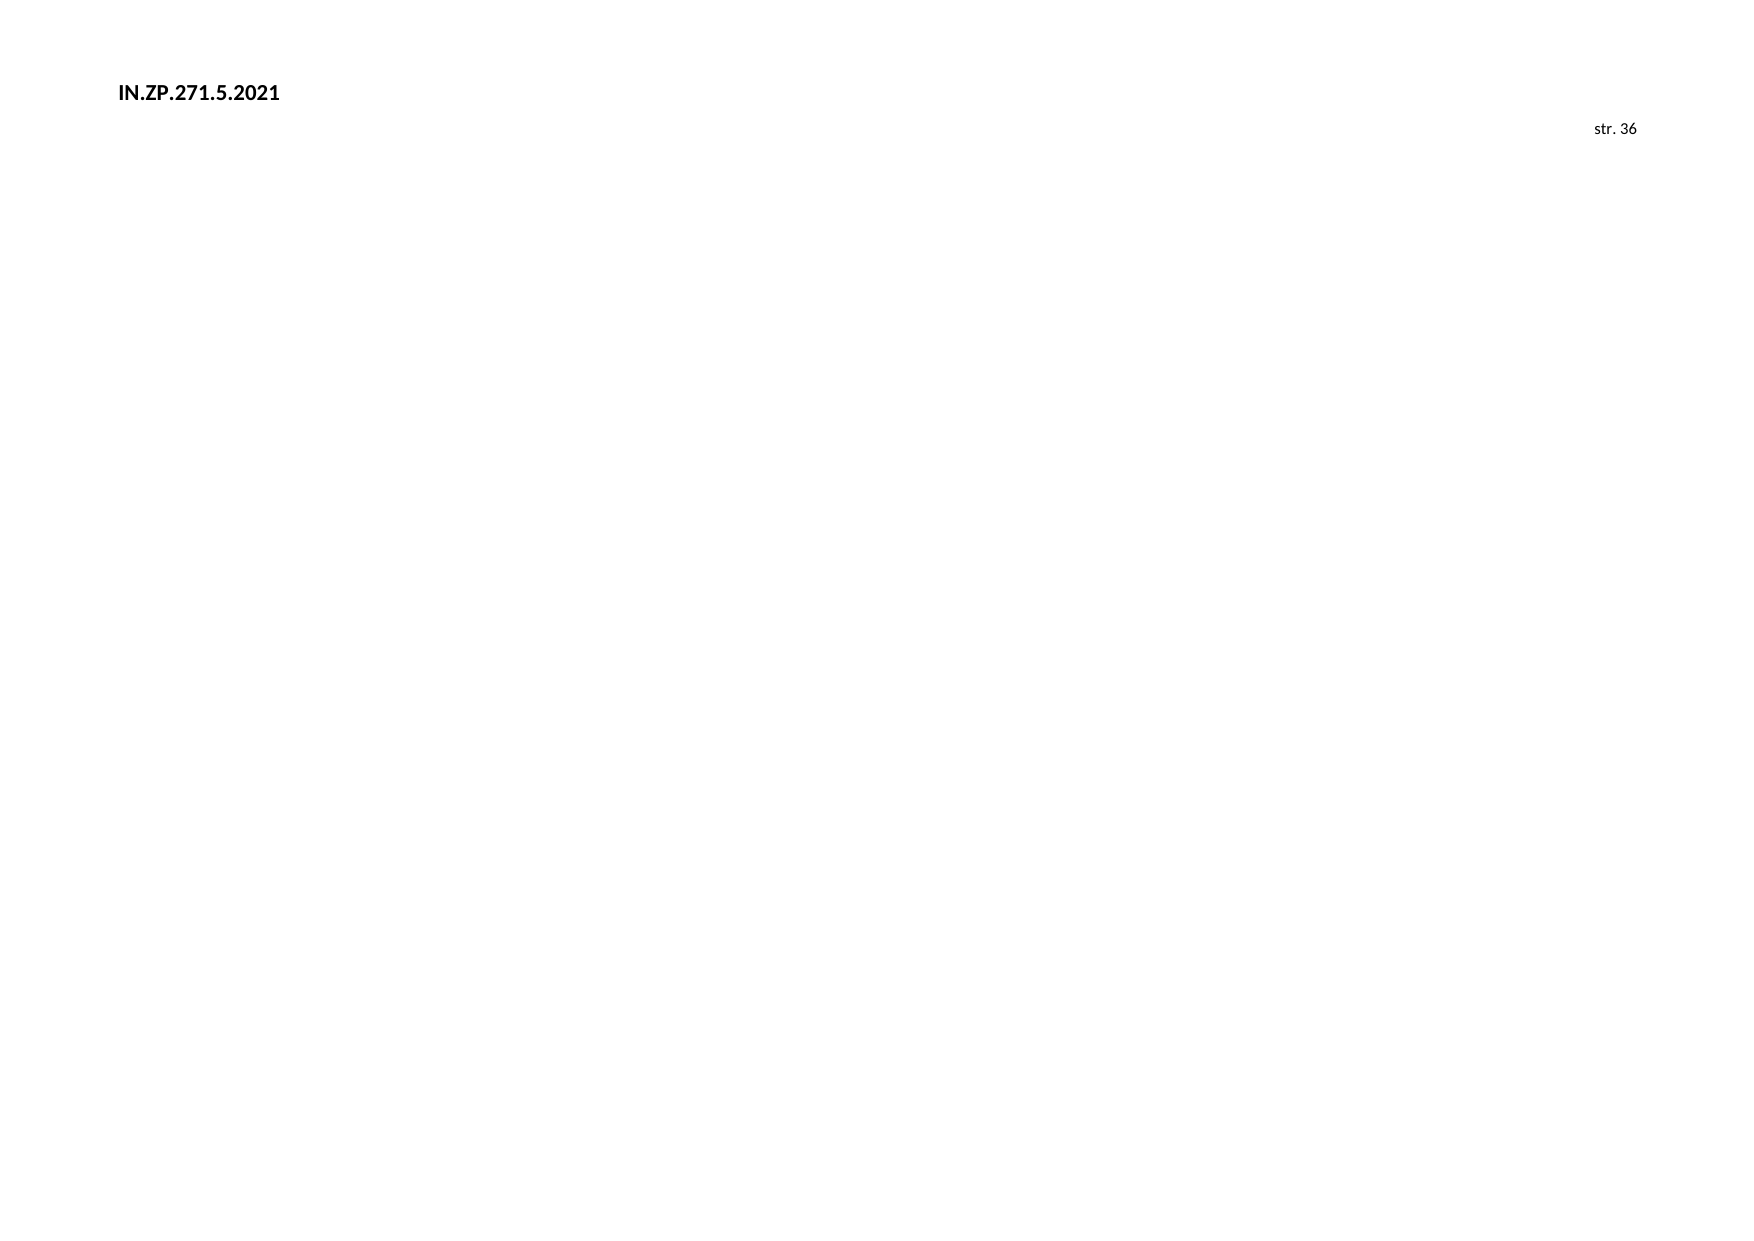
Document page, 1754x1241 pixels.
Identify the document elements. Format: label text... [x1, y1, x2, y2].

text str. 36 [118, 118, 1637, 138]
